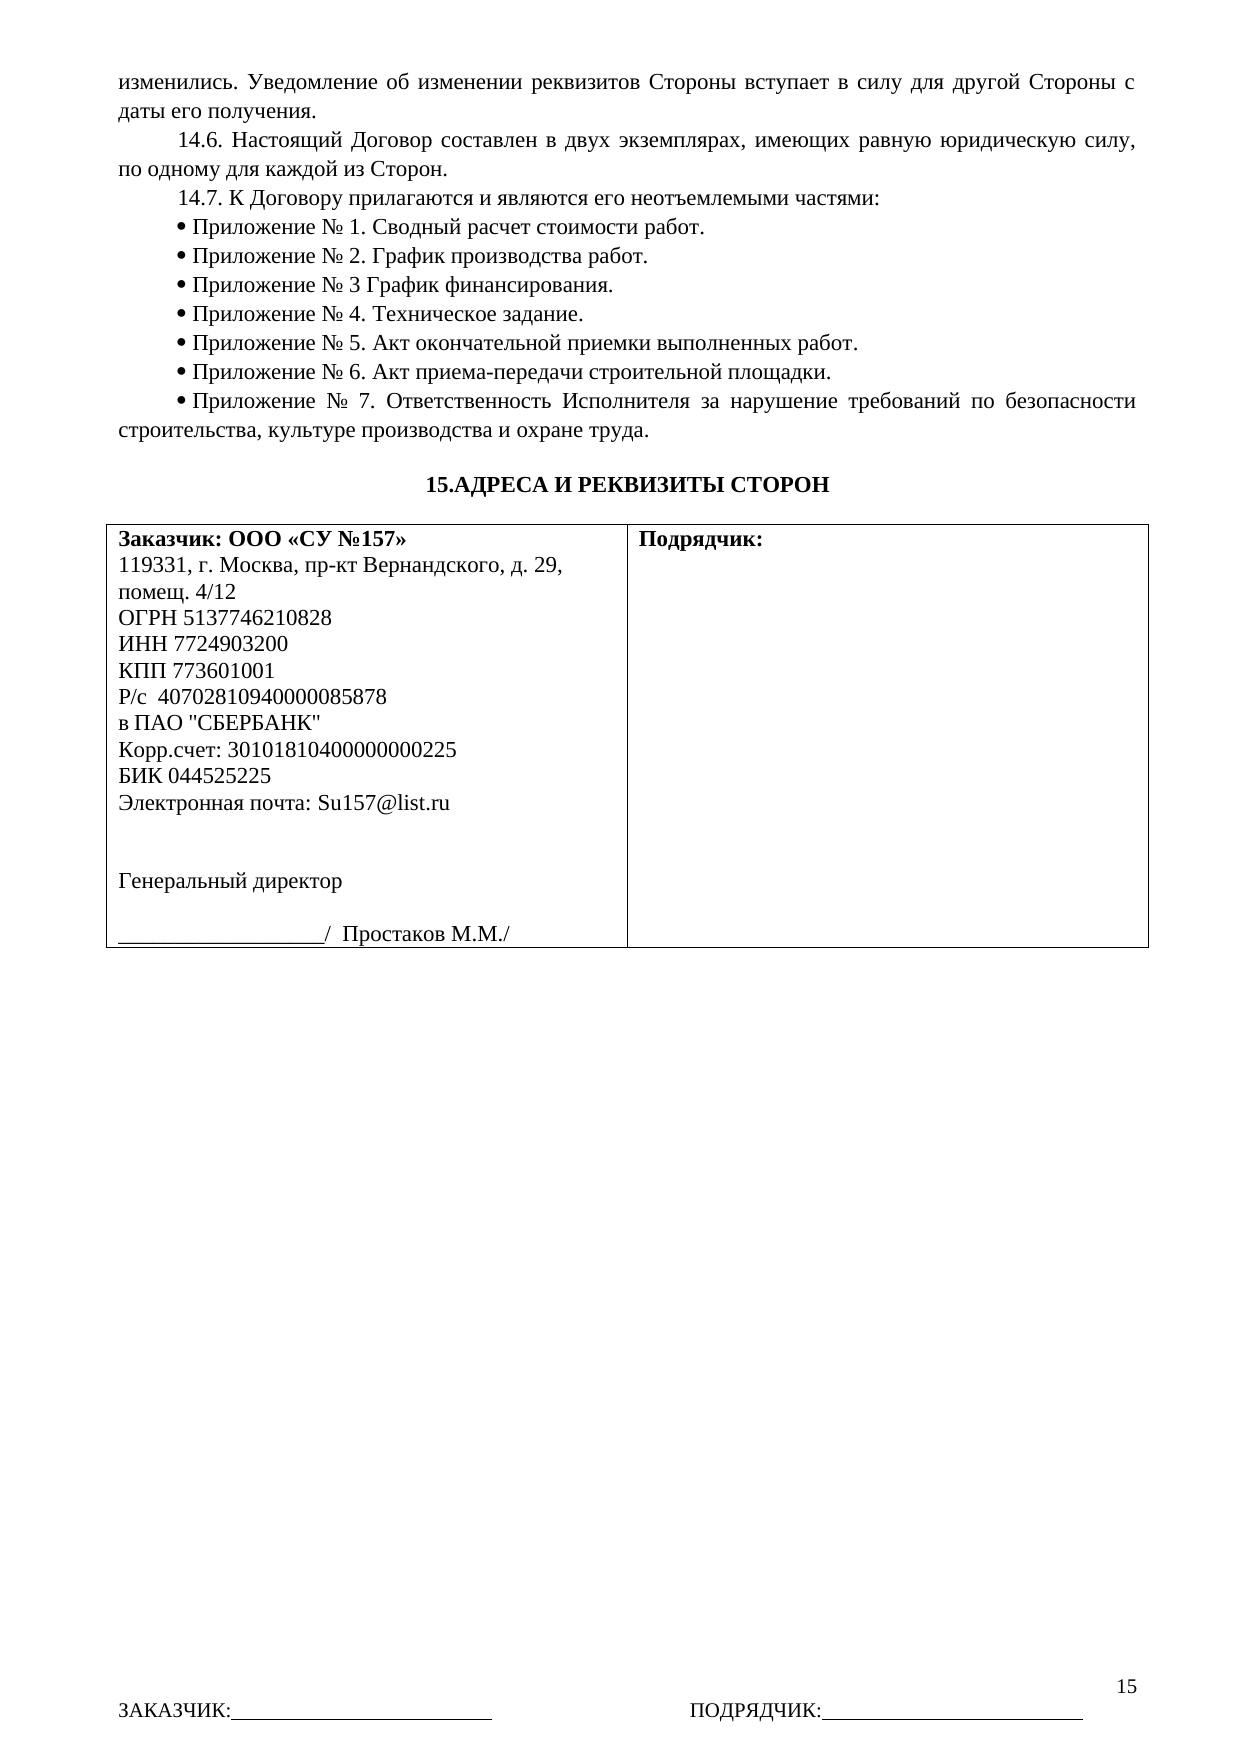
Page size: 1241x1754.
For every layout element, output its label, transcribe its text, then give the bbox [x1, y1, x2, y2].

list Приложение № 4. Техническое задание. [118, 300, 1137, 326]
list Приложение № 6. Акт приема-передачи строительной площадки. [118, 358, 1137, 384]
list Приложение № 7. Ответственность Исполнителя за нарушение требований по безопасности строительства, культуре производства и охране труда. [118, 387, 1137, 442]
table_header Подрядчик: [628, 525, 1148, 947]
list Приложение № 5. Акт окончательной приемки выполненных работ. [118, 329, 1137, 355]
text 15.АДРЕСА И РЕКВИЗИТЫ СТОРОН [118, 471, 1137, 498]
list Приложение № 2. График производства работ. [118, 242, 1137, 268]
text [118, 68, 1137, 124]
text 14.6. Настоящий Договор составлен в двух экземплярах, имеющих равную юридическую силу, по одному для каждой из Сторон. [118, 126, 1137, 182]
table_header Заказчик: ООО «СУ №157» 119331, г. Москва, пр-кт Вернандского, д. 29, помещ. 4/12 ОГРН 5137746210828 ИНН 7724903200 КПП 773601001 Р/с 40702810940000085878 в ПАО "СБЕРБАНК" Корр.счет: 30101810400000000225 БИК 044525225 Электронная почта: Su157@list.ru Генеральный директор __________________/ Простаков М.М./ [107, 525, 627, 947]
text 14.7. К Договору прилагаются и являются его неотъемлемыми частями: [118, 184, 1137, 211]
list Приложение № 1. Сводный расчет стоимости работ. [118, 213, 1137, 239]
list Приложение № 3 График финансирования. [118, 271, 1137, 297]
